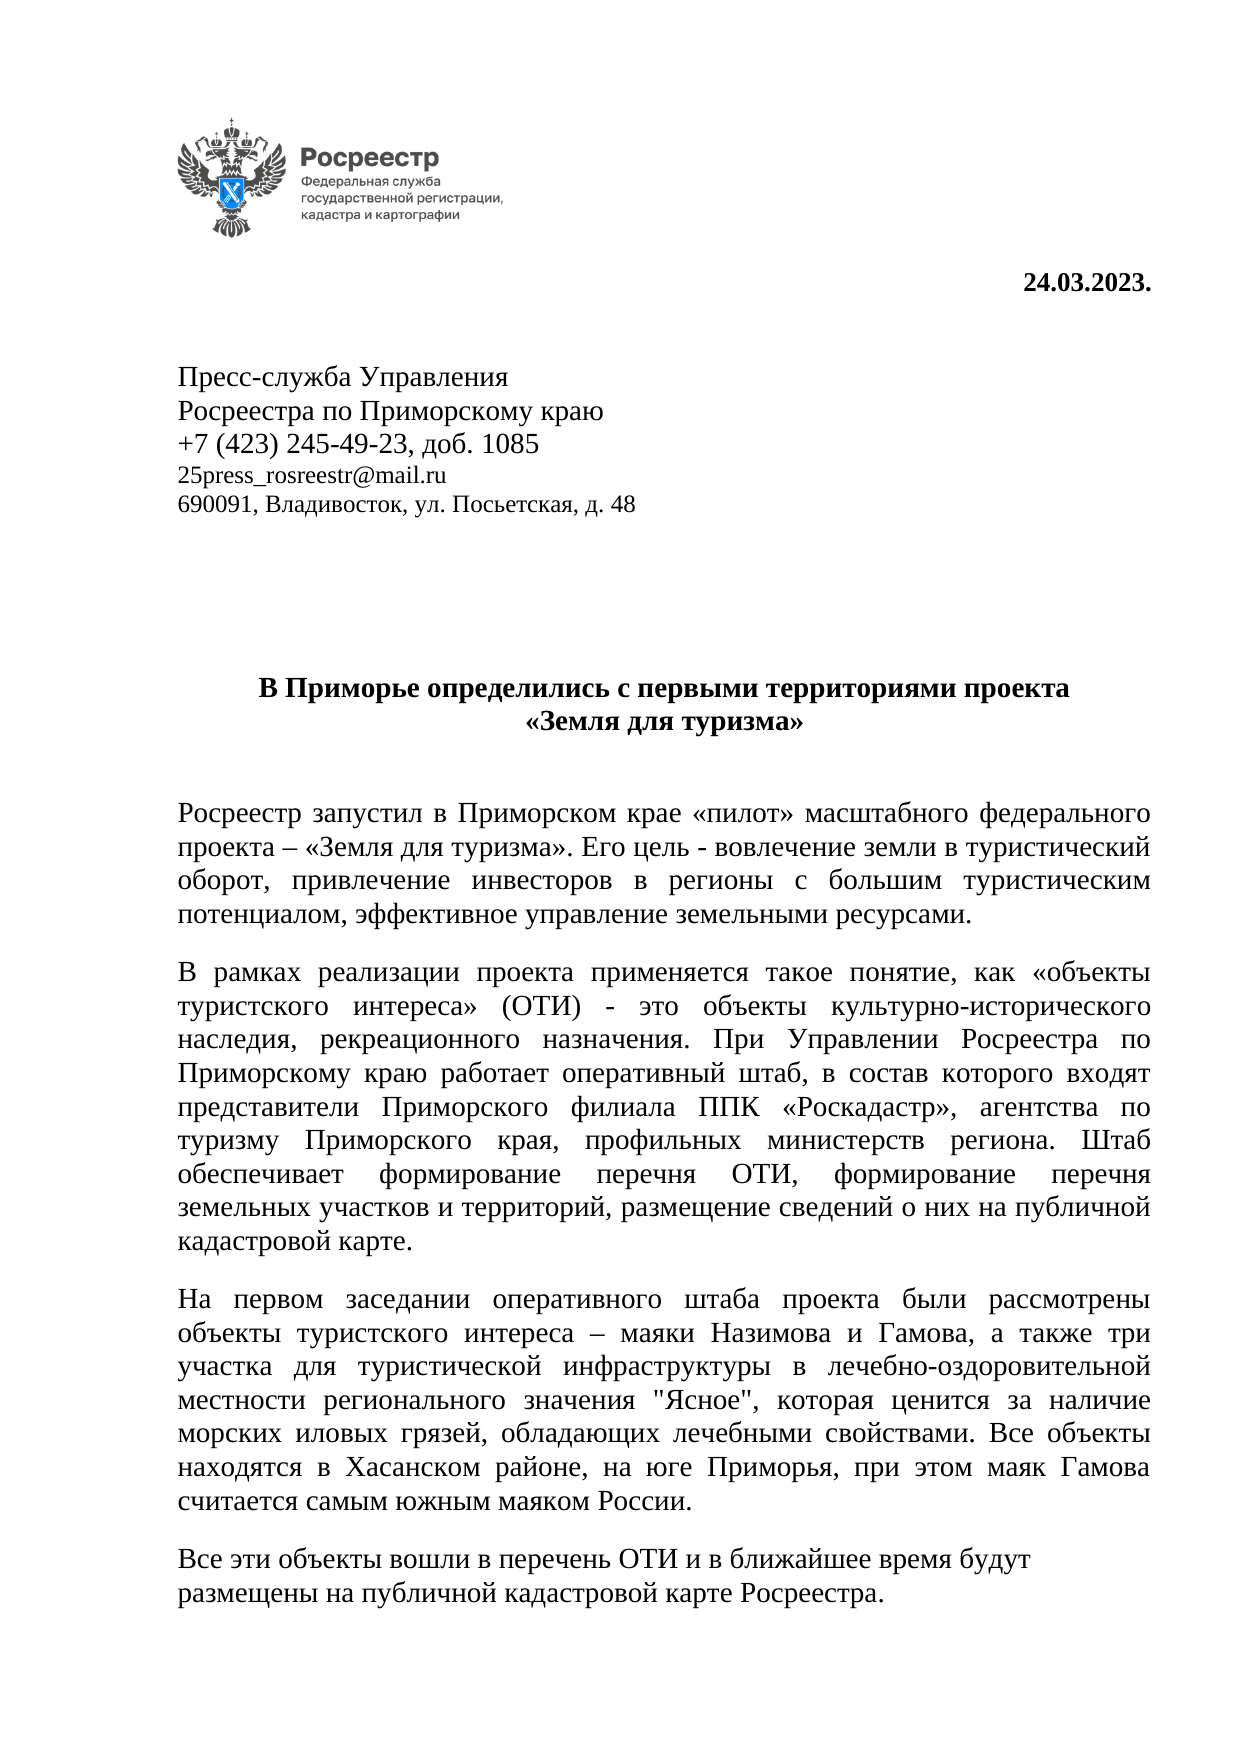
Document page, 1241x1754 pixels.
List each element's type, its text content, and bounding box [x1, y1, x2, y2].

text Все эти объекты вошли в перечень ОТИ и в ближайшее время будут размещены на публичной кадастровой карте Росреестра. [177, 1541, 1152, 1608]
text «Земля для туризма» [177, 703, 1152, 737]
text +7 (423) 245-49-23, доб. 1085 25press_rosreestr@mail.ru [177, 426, 1152, 489]
text В рамках реализации проекта применяется такое понятие, как «объекты туристского интереса» (ОТИ) - это объекты культурно-исторического наследия, рекреационного назначения. При Управлении Росреестра по Приморскому краю работает оперативный штаб, в состав которого входят представители Приморского филиала ППК «Роскадастр», агентства по туризму Приморского края, профильных министерств региона. Штаб обеспечивает формирование перечня ОТИ, формирование перечня земельных участков и территорий, размещение сведений о них на публичной кадастровой карте. [177, 954, 1152, 1256]
text 690091, Владивосток, ул. Посьетская, д. 48 [177, 489, 1152, 517]
text Пресс-служба Управления [177, 359, 1152, 393]
text Росреестр запустил в Приморском крае «пилот» масштабного федерального проекта – «Земля для туризма». Его цель - вовлечение земли в туристический оборот, привлечение инвесторов в регионы с большим туристическим потенциалом, эффективное управление земельными ресурсами. [177, 795, 1152, 929]
text На первом заседании оперативного штаба проекта были рассмотрены объекты туристского интереса – маяки Назимова и Гамова, а также три участка для туристической инфраструктуры в лечебно-оздоровительной местности регионального значения "Ясное", которая ценится за наличие морских иловых грязей, обладающих лечебными свойствами. Все объекты находятся в Хасанском районе, на юге Приморья, при этом маяк Гамова считается самым южным маяком России. [177, 1281, 1152, 1516]
text В Приморье определились с первыми территориями проекта [177, 670, 1152, 703]
text 24.03.2023. [177, 266, 1152, 297]
picture [177, 118, 503, 238]
text Росреестра по Приморскому краю [177, 393, 1152, 426]
